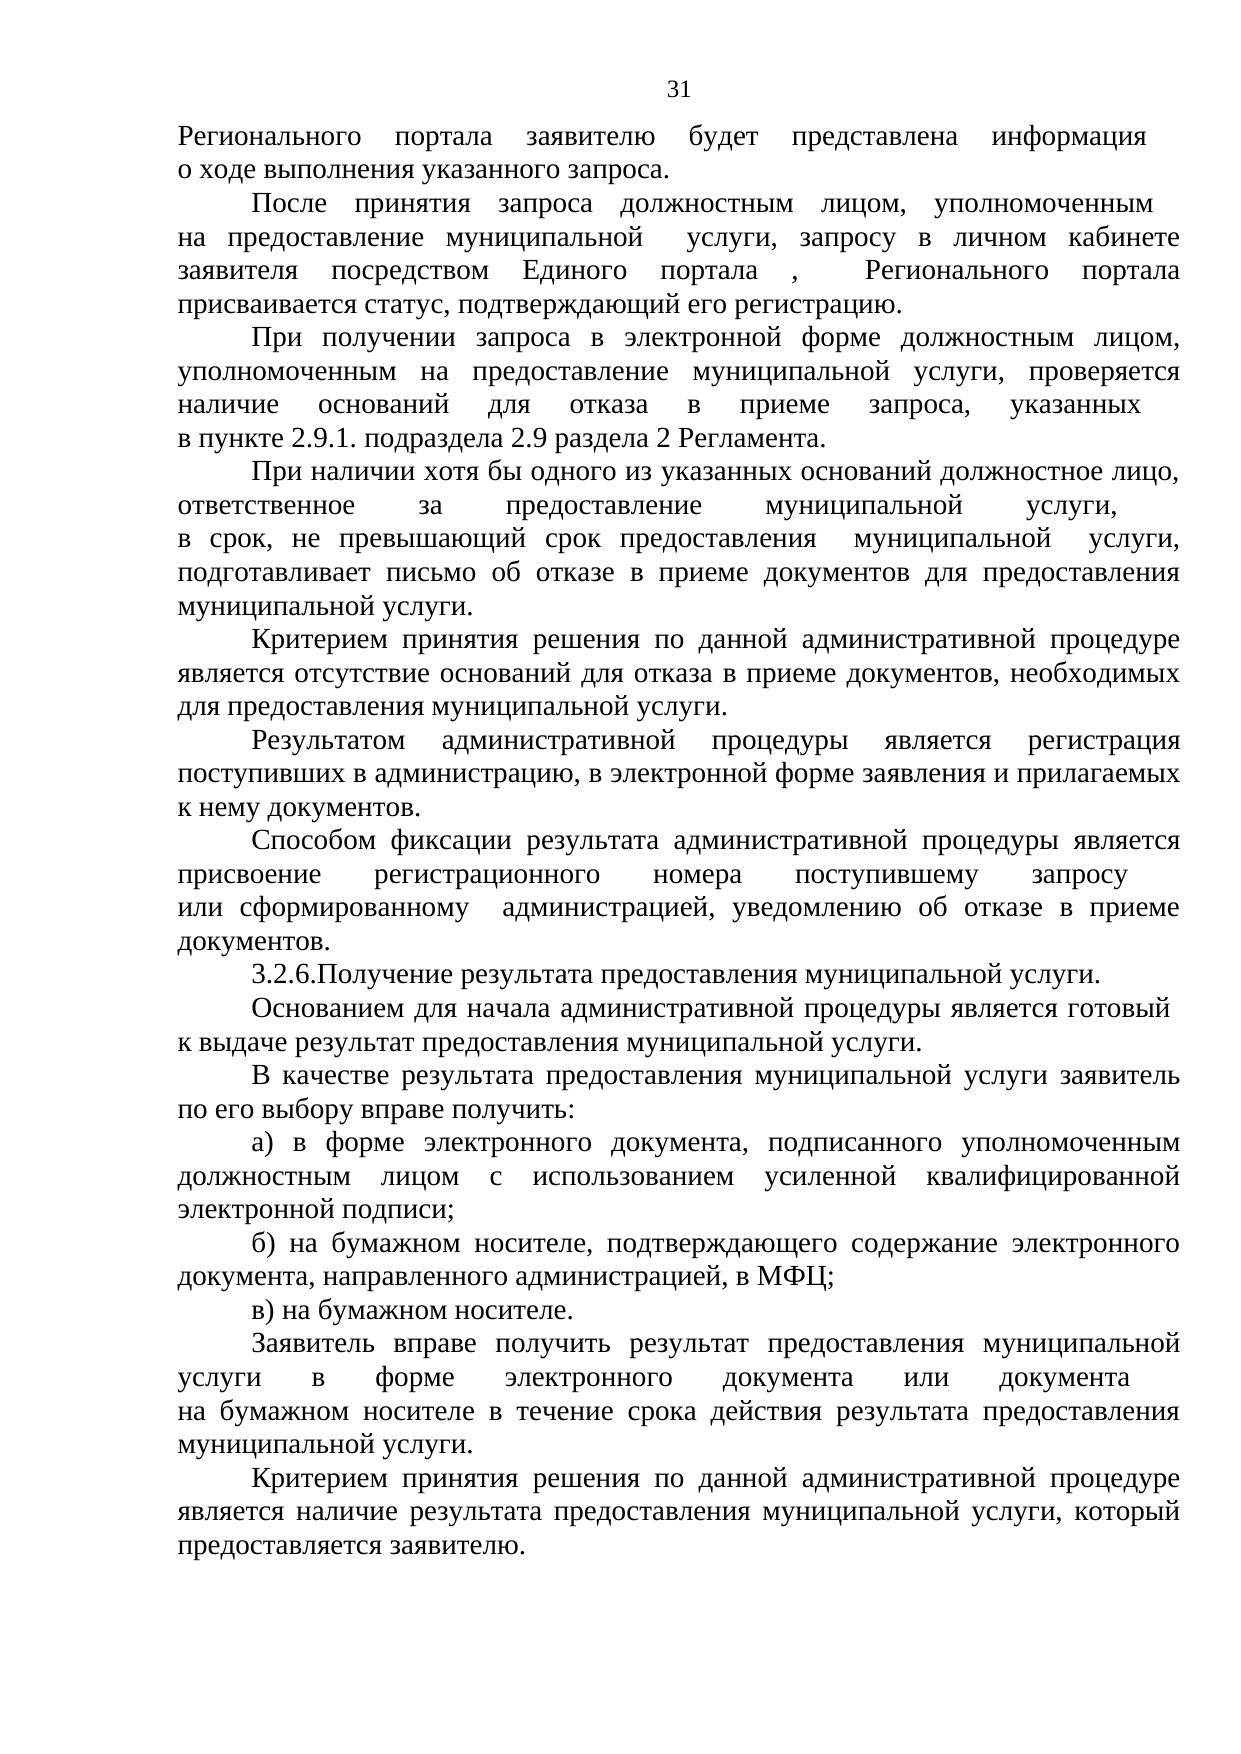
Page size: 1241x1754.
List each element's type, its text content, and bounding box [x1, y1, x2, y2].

text а) в форме электронного документа, подписанного уполномоченным должностным лицом с использованием усиленной квалифицированной электронной подписи; [177, 1124, 1181, 1225]
text Заявитель вправе получить результат предоставления муниципальной услуги в форме электронного документа или документа на бумажном носителе в течение срока действия результата предоставления муниципальной услуги. [177, 1326, 1181, 1460]
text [177, 118, 1181, 185]
text После принятия запроса должностным лицом, уполномоченным на предоставление муниципальной услуги, запросу в личном кабинете заявителя посредством Единого портала , Регионального портала присваивается статус, подтверждающий его регистрацию. [177, 185, 1181, 319]
text Критерием принятия решения по данной административной процедуре является наличие результата предоставления муниципальной услуги, который предоставляется заявителю. [177, 1460, 1181, 1560]
text При наличии хотя бы одного из указанных оснований должностное лицо, ответственное за предоставление муниципальной услуги, в срок, не превышающий срок предоставления муниципальной услуги, подготавливает письмо об отказе в приеме документов для предоставления муниципальной услуги. [177, 453, 1181, 621]
text Результатом административной процедуры является регистрация поступивших в администрацию, в электронной форме заявления и прилагаемых к нему документов. [177, 722, 1181, 822]
text В качестве результата предоставления муниципальной услуги заявитель по его выбору вправе получить: [177, 1057, 1181, 1124]
text Основанием для начала административной процедуры является готовый к выдаче результат предоставления муниципальной услуги. [177, 990, 1181, 1057]
text в) на бумажном носителе. [177, 1292, 1181, 1326]
text Критерием принятия решения по данной административной процедуре является отсутствие оснований для отказа в приеме документов, необходимых для предоставления муниципальной услуги. [177, 621, 1181, 722]
text При получении запроса в электронной форме должностным лицом, уполномоченным на предоставление муниципальной услуги, проверяется наличие оснований для отказа в приеме запроса, указанных в пункте 2.9.1. подраздела 2.9 раздела 2 Регламента. [177, 319, 1181, 453]
text 3.2.6.Получение результата предоставления муниципальной услуги. [177, 957, 1181, 990]
text Способом фиксации результата административной процедуры является присвоение регистрационного номера поступившему запросу или сформированному администрацией, уведомлению об отказе в приеме документов. [177, 822, 1181, 957]
text б) на бумажном носителе, подтверждающего содержание электронного документа, направленного администрацией, в МФЦ; [177, 1225, 1181, 1292]
